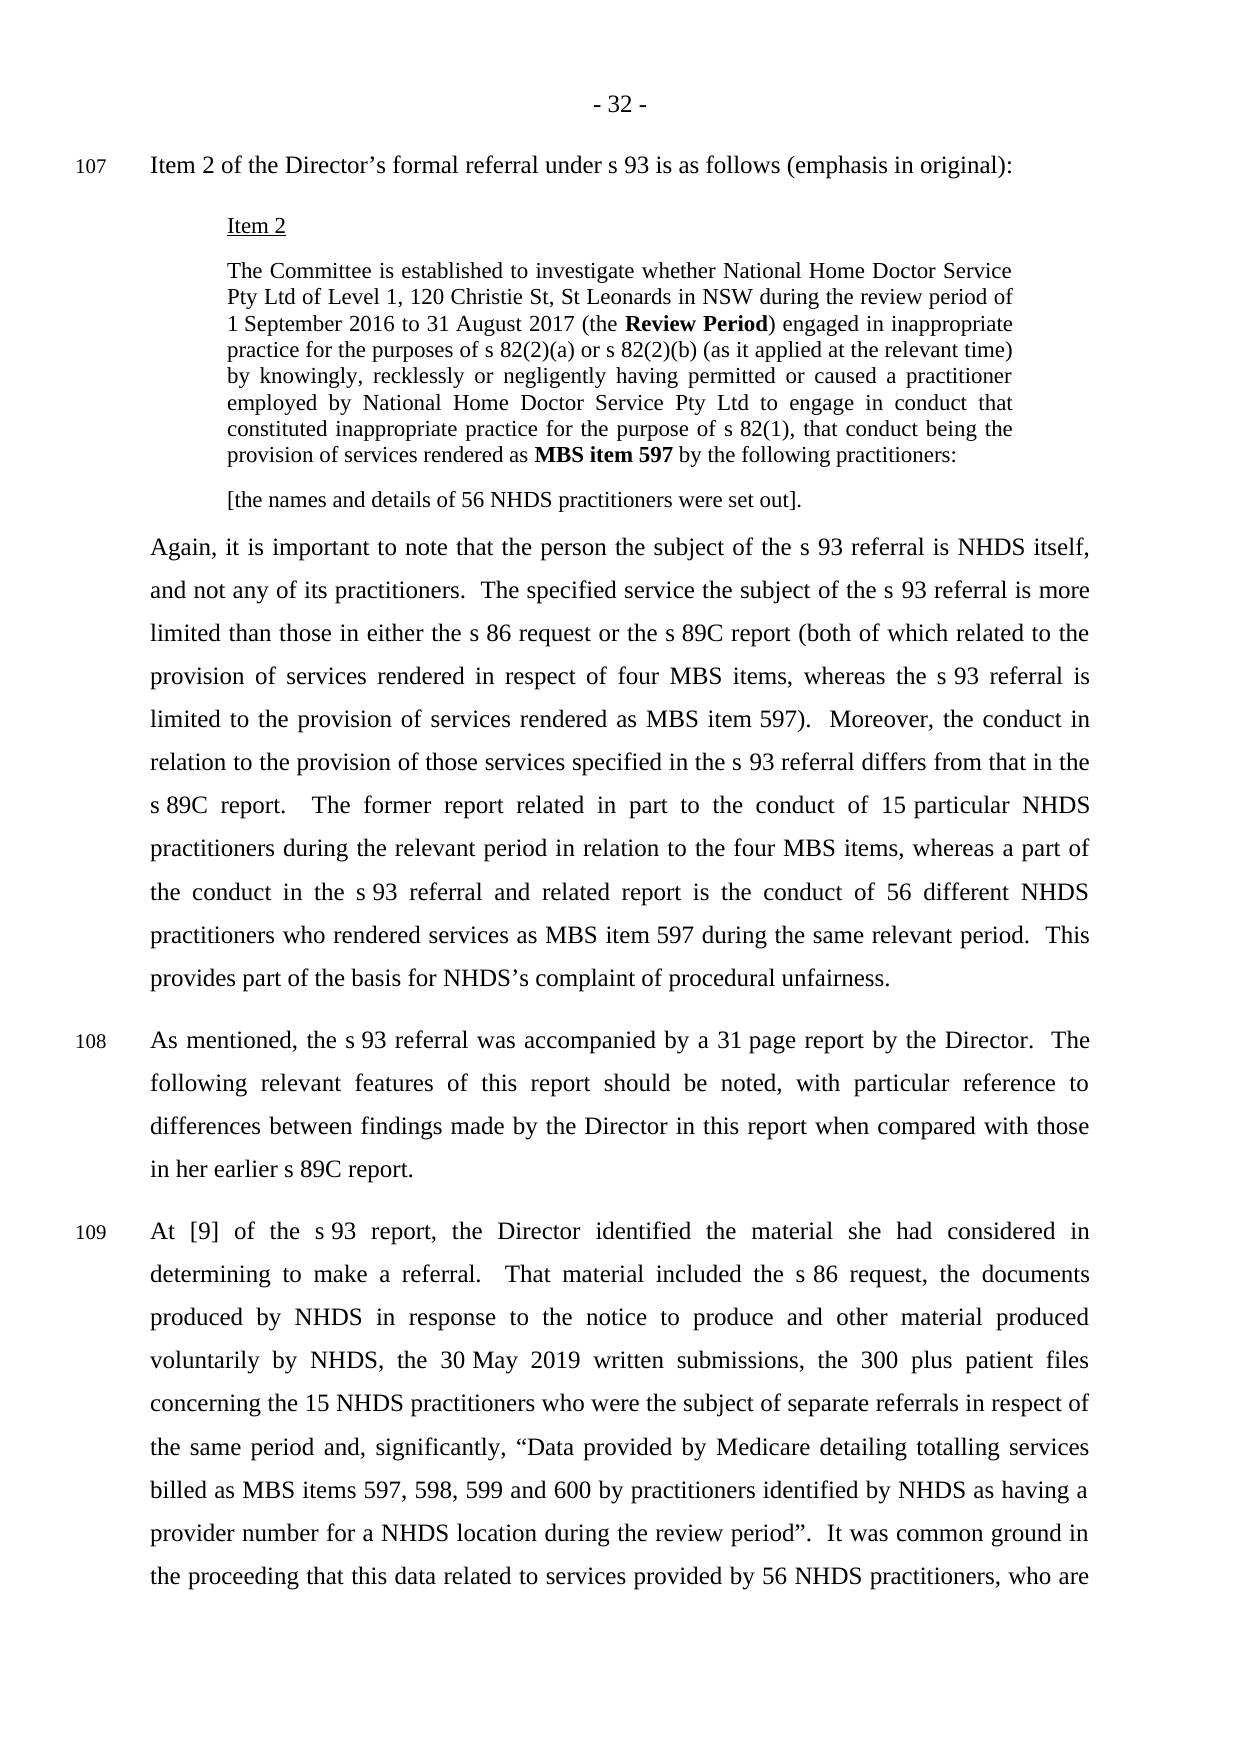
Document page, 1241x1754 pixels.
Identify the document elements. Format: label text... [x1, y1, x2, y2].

text Again, it is important to note that the person the subject of the s 93 referral is NHDS itself, and not any of its practitioners. The specified service the subject of the s 93 referral is more limited than those in either the s 86 request or the s 89C report (both of which related to the provision of services rendered in respect of four MBS items, whereas the s 93 referral is limited to the provision of services rendered as MBS item 597). Moreover, the conduct in relation to the provision of those services specified in the s 93 referral differs from that in the s 89C report. The former report related in part to the conduct of 15 particular NHDS practitioners during the relevant period in relation to the four MBS items, whereas a part of the conduct in the s 93 referral and related report is the conduct of 56 different NHDS practitioners who rendered services as MBS item 597 during the same relevant period. This provides part of the basis for NHDS’s complaint of procedural unfairness. [150, 532, 1090, 992]
text The Committee is established to investigate whether National Home Doctor Service Pty Ltd of Level 1, 120 Christie St, St Leonards in NSW during the review period of 1 September 2016 to 31 August 2017 (the Review Period) engaged in inappropriate practice for the purposes of s 82(2)(a) or s 82(2)(b) (as it applied at the relevant time) by knowingly, recklessly or negligently having permitted or caused a practitioner employed by National Home Doctor Service Pty Ltd to engage in conduct that constituted inappropriate practice for the purpose of s 82(1), that conduct being the provision of services rendered as MBS item 597 by the following practitioners: [227, 257, 1013, 468]
text [the names and details of 56 NHDS practitioners were set out]. [227, 487, 1013, 513]
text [75, 1216, 1090, 1590]
text Item 2 [227, 212, 1013, 238]
text As mentioned, the s 93 referral was accompanied by a 31 page report by the Director. The following relevant features of this report should be noted, with particular reference to differences between findings made by the Director in this report when compared with those in her earlier s 89C report. [75, 1025, 1090, 1183]
text Item 2 of the Director’s formal referral under s 93 is as follows (emphasis in original): [75, 150, 1090, 179]
